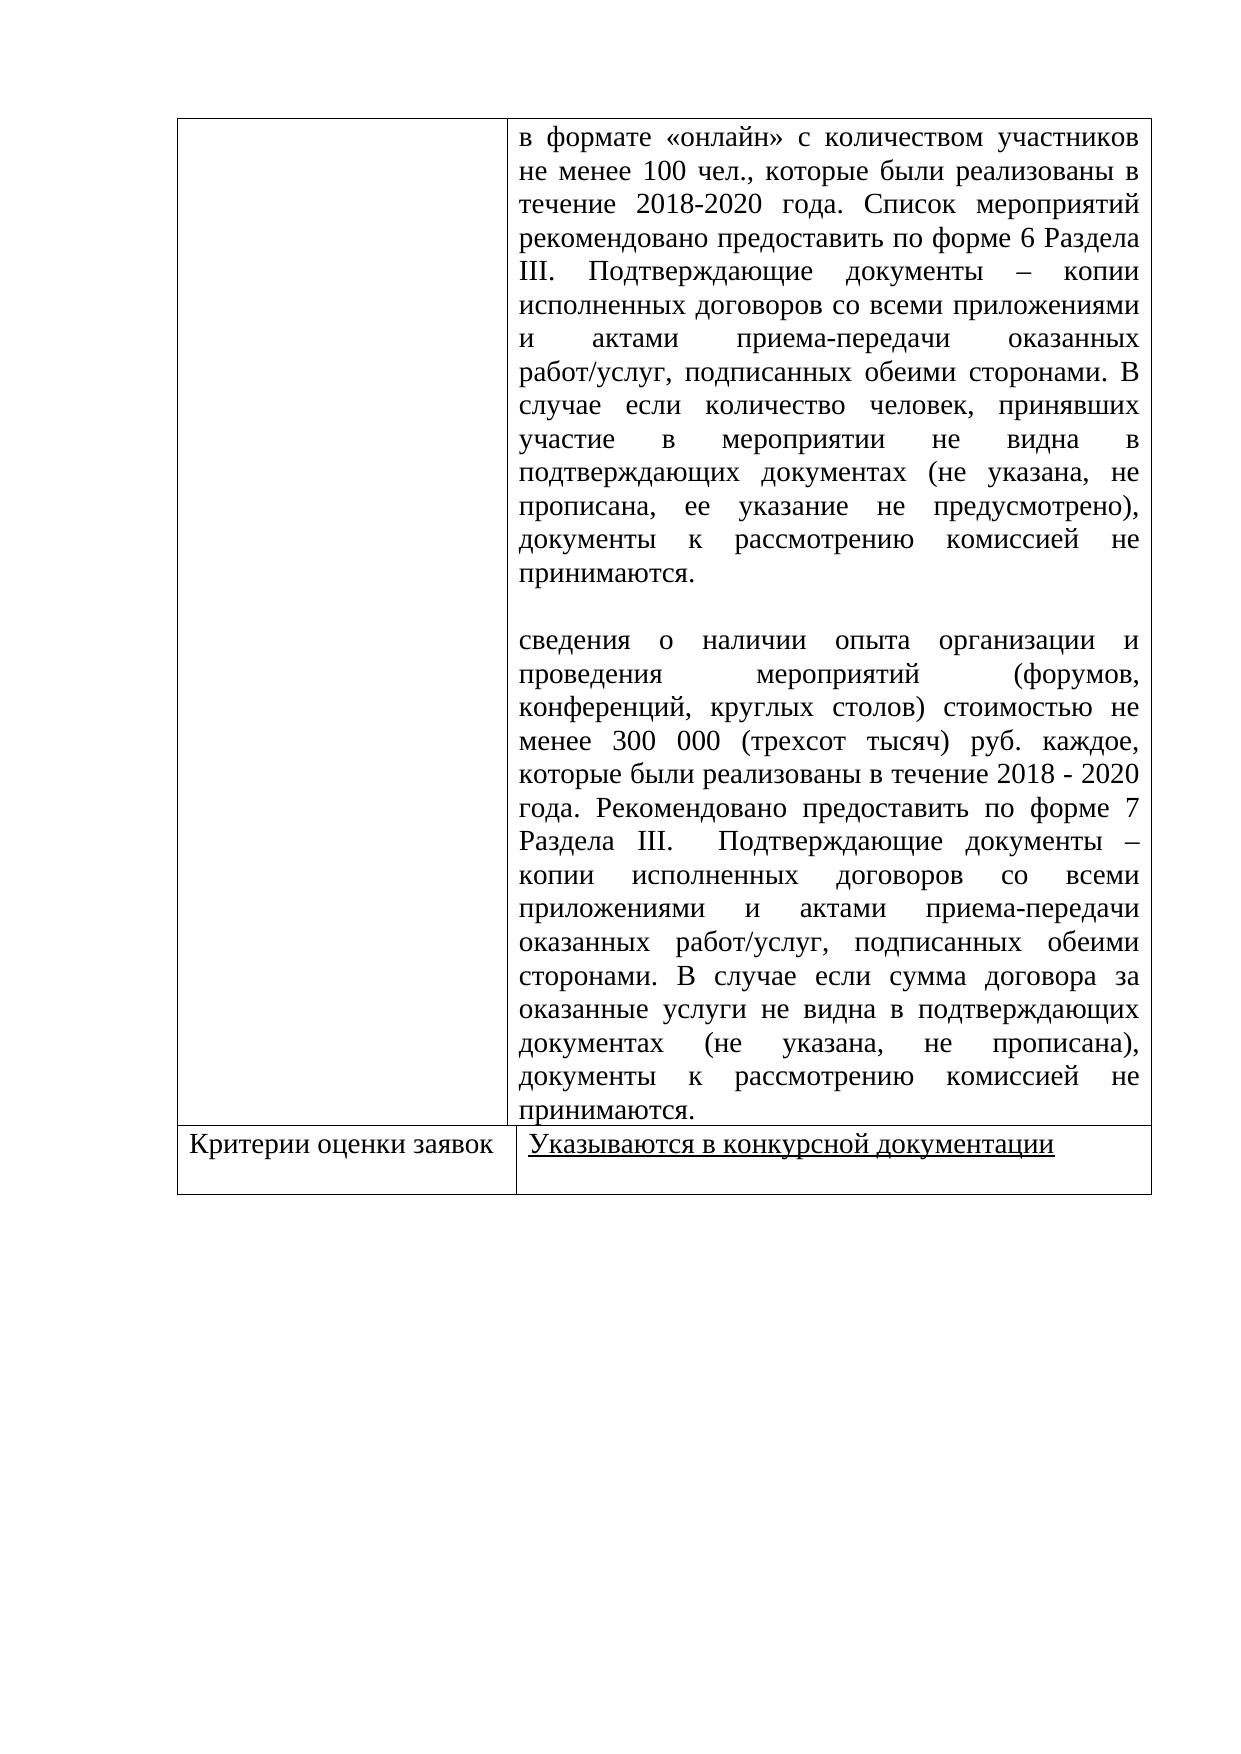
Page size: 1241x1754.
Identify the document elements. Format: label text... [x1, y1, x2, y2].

table_cell Критерии оценки заявок [178, 1126, 516, 1193]
table_cell Указываются в конкурсной документации [517, 1126, 1151, 1193]
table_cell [178, 119, 507, 1125]
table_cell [508, 119, 1151, 1125]
